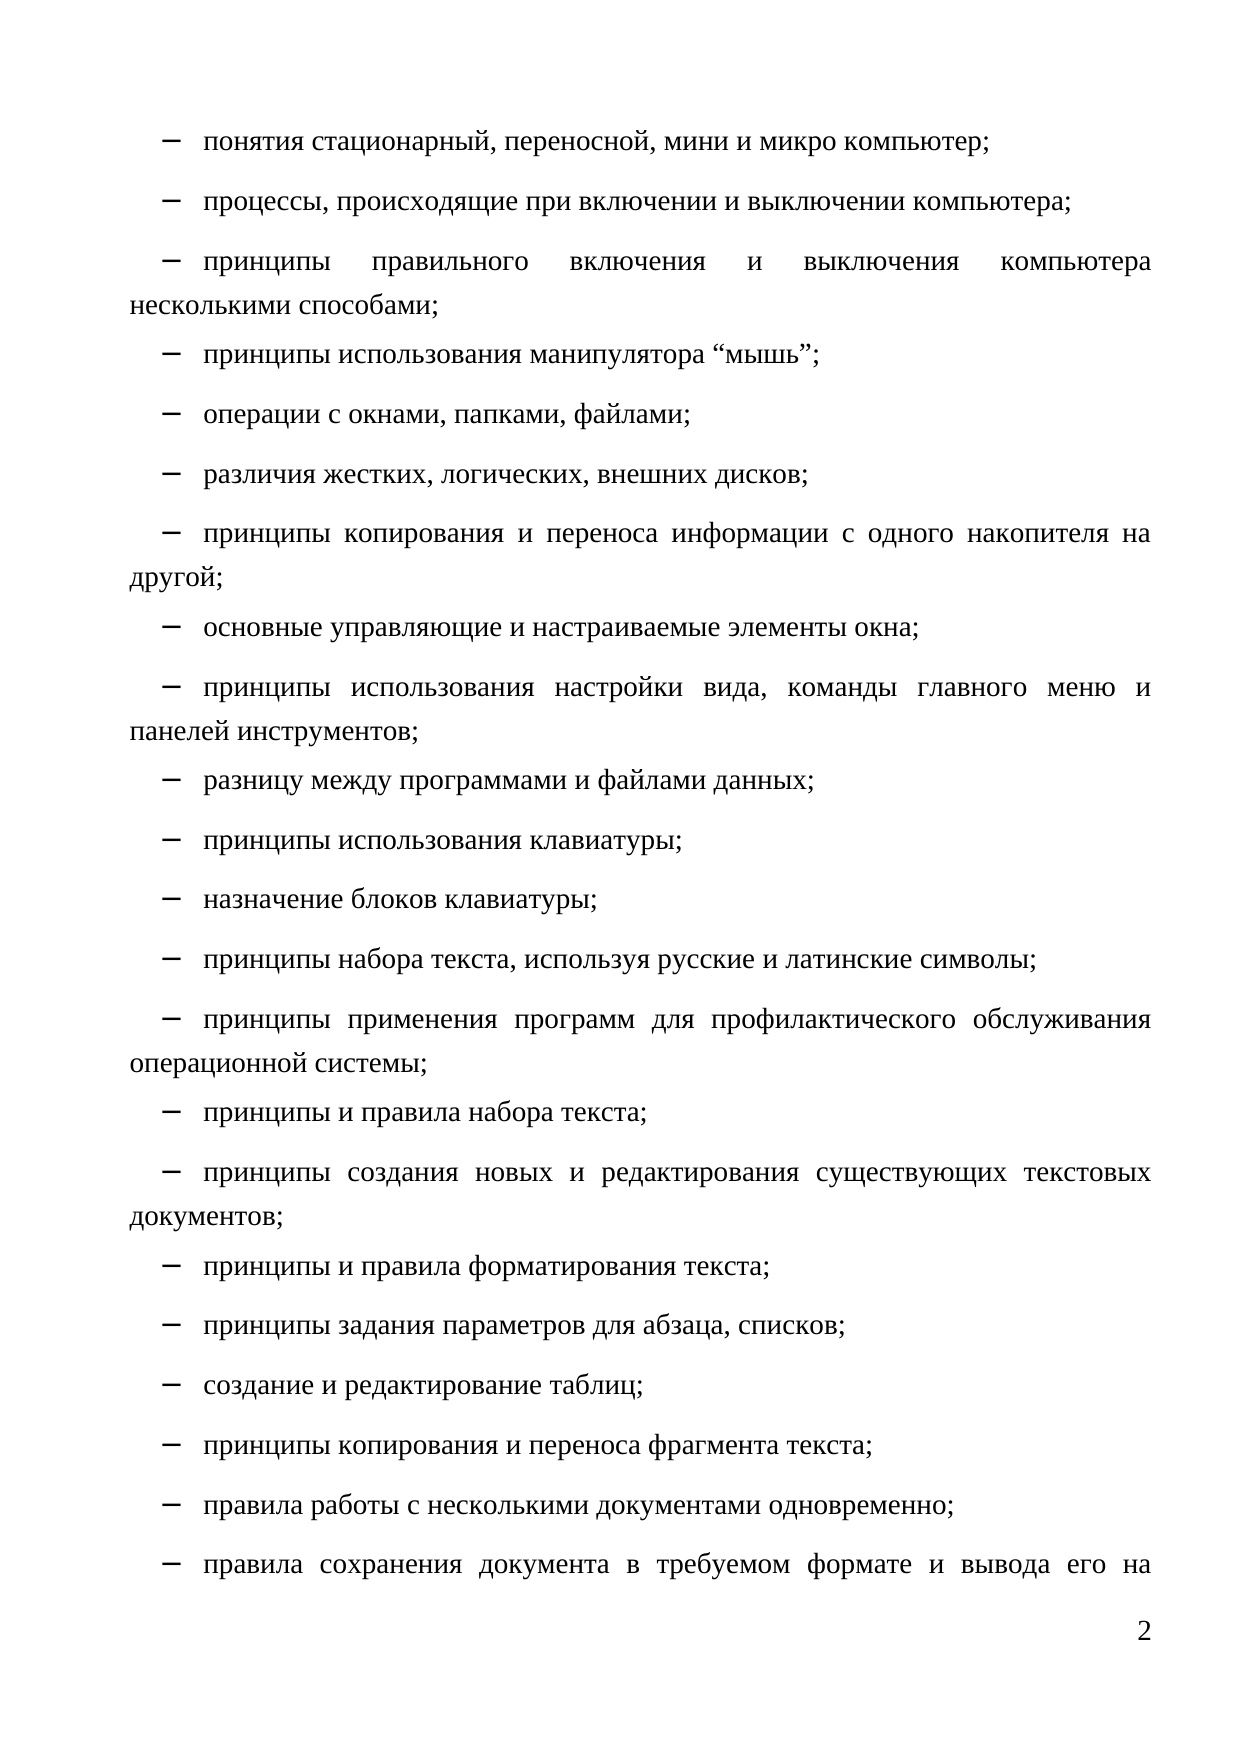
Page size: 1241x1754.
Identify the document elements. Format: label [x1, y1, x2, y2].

table_cell [118, 108, 1163, 1591]
